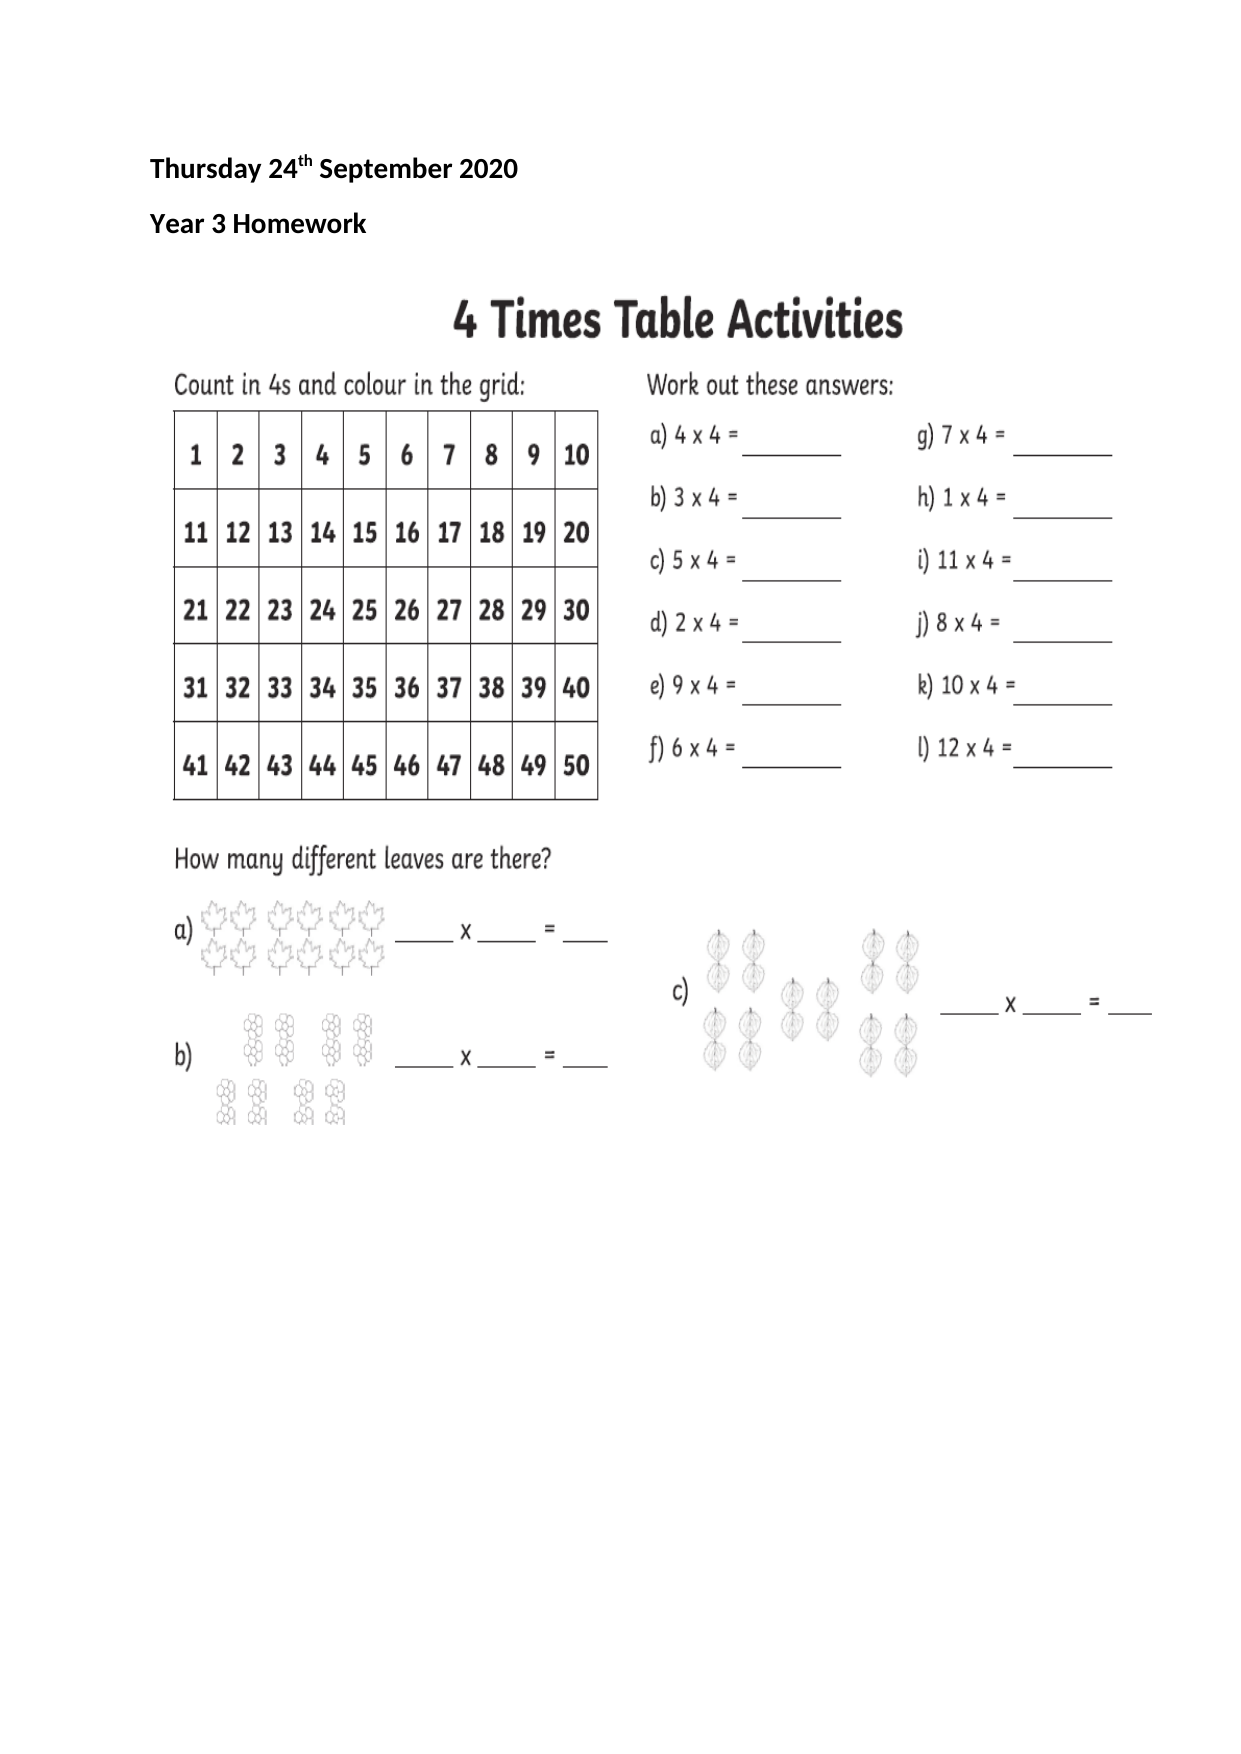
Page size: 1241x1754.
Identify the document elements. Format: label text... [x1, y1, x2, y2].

text Year 3 Homework [150, 205, 1090, 241]
text Thursday 24th September 2020 [150, 150, 1090, 186]
picture [150, 260, 1202, 1125]
